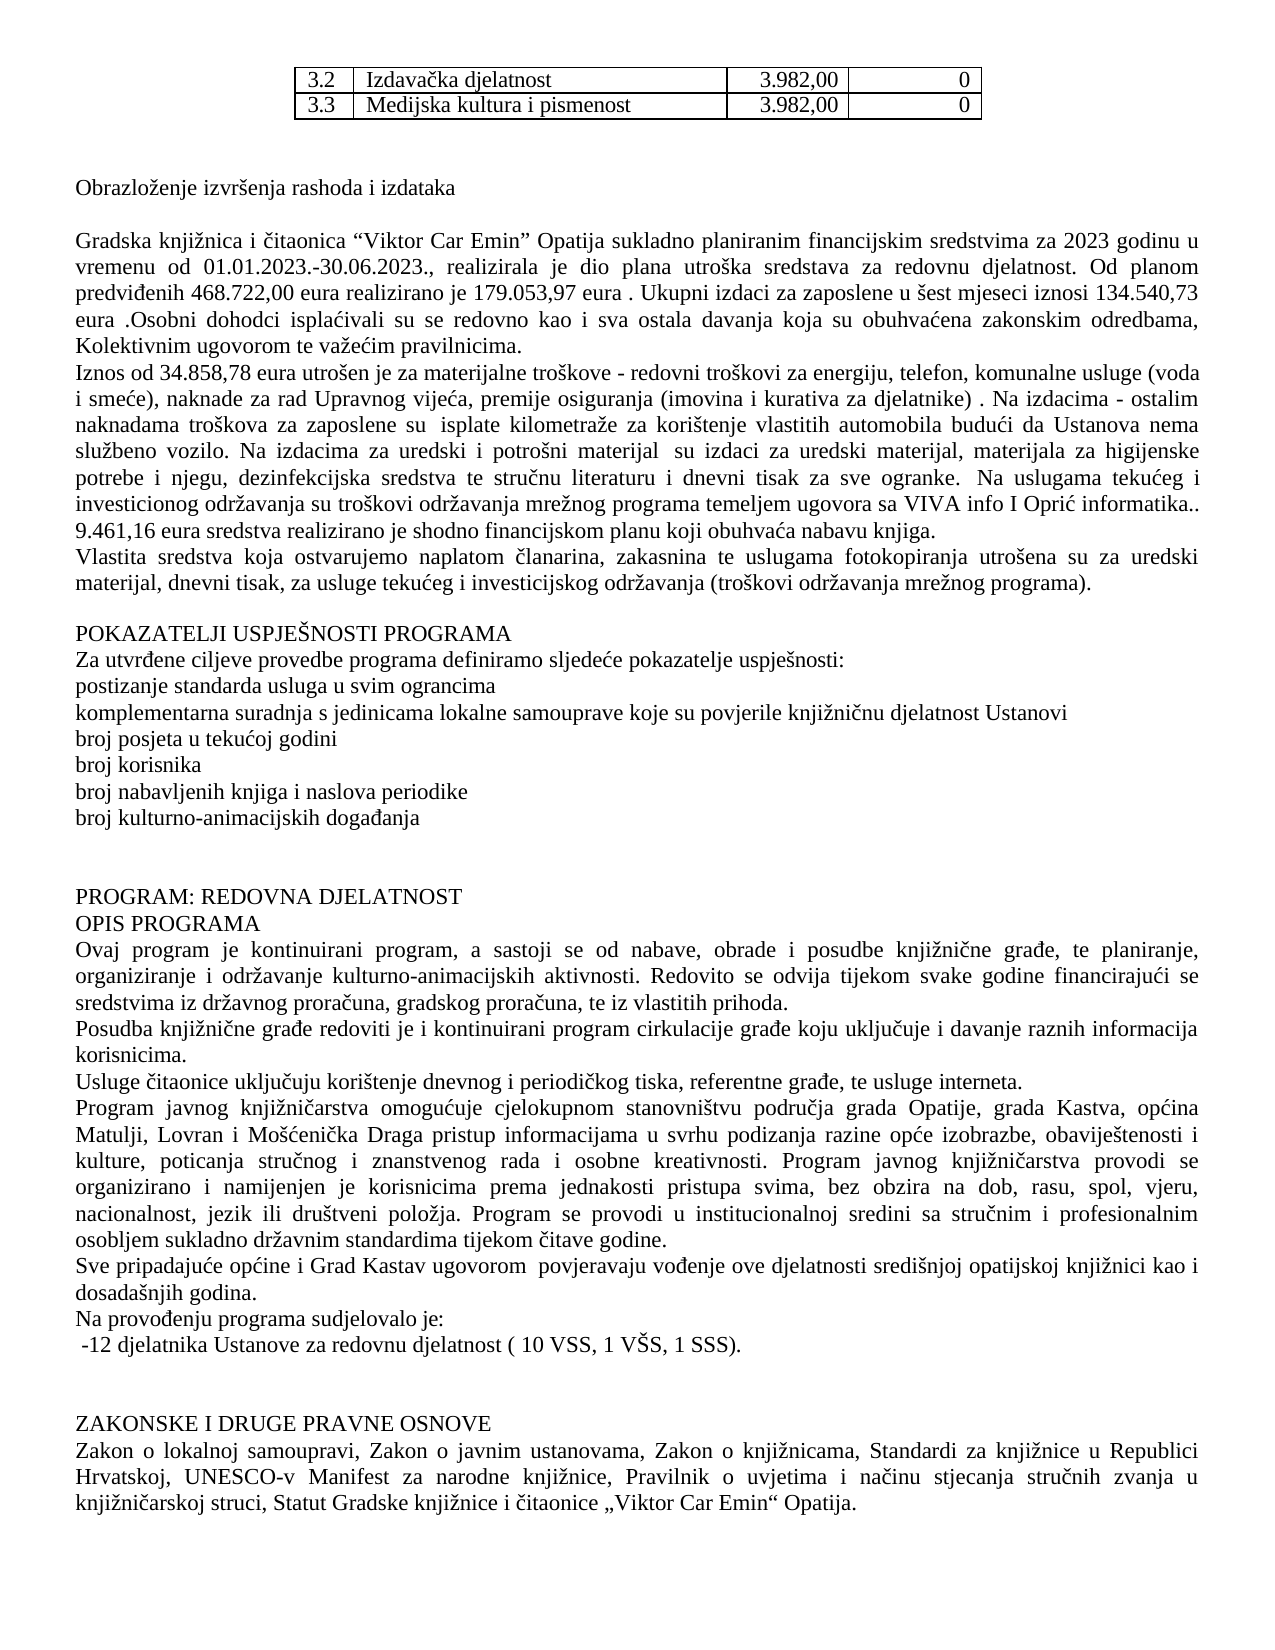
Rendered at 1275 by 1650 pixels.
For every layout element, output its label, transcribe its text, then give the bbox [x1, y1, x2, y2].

text -12 djelatnika Ustanove za redovnu djelatnost ( 10 VSS, 1 VŠS, 1 SSS). [81, 1331, 1237, 1358]
text komplementarna suradnja s jedinicama lokalne samouprave koje su povjerile knjižničnu djelatnost Ustanovi broj posjeta u tekućoj godini [75, 699, 1077, 752]
table_cell 3.982,00 [728, 68, 848, 92]
text broj nabavljenih knjiga i naslova periodike broj kulturno-animacijskih događanja [75, 778, 498, 831]
text Iznos od 34.858,78 eura utrošen je za materijalne troškove - redovni troškovi za energiju, telefon, komunalne usluge (voda i smeće), naknade za rad Upravnog vijeća, premije osiguranja (imovina i kurativa za djelatnike) . Na izdacima - ostalim naknadama troškova za zaposlene su isplate kilometraže za korištenje vlastitih automobila budući da Ustanova nema službeno vozilo. Na izdacima za uredski i potrošni materijal su izdaci za uredski materijal, materijala za higijenske potrebe i njegu, dezinfekcijska sredstva te stručnu literaturu i dnevni tisak za sve ogranke. Na uslugama tekućeg i investicionog održavanja su troškovi održavanja mrežnog programa temeljem ugovora sa VIVA info I Oprić informatika.. 9.461,16 eura sredstva realizirano je shodno financijskom planu koji obuhvaća nabavu knjiga. [75, 358, 1200, 543]
text postizanje standarda usluga u svim ograncima [75, 673, 1237, 699]
text ZAKONSKE I DRUGE PRAVNE OSNOVE [75, 1411, 1237, 1437]
text Vlastita sredstva koja ostvarujemo naplatom članarina, zakasnina te uslugama fotokopiranja utrošena su za uredski materijal, dnevni tisak, za usluge tekućeg i investicijskog održavanja (troškovi održavanja mrežnog programa). [75, 543, 1200, 596]
text Ovaj program je kontinuirani program, a sastoji se od nabave, obrade i posudbe knjižnične građe, te planiranje, organiziranje i održavanje kulturno-animacijskih aktivnosti. Redovito se odvija tijekom svake godine financirajući se sredstvima iz državnog proračuna, gradskog proračuna, te iz vlastitih prihoda. [75, 936, 1201, 1015]
table_cell 3.3 [296, 94, 353, 118]
text Posudba knjižnične građe redoviti je i kontinuirani program cirkulacije građe koju uključuje i davanje raznih informacija korisnicima. [75, 1015, 1199, 1068]
text Obrazloženje izvršenja rashoda i izdataka [75, 174, 1237, 200]
text POKAZATELJI USPJEŠNOSTI PROGRAMA [75, 620, 1237, 646]
text broj korisnika [75, 752, 1237, 778]
text Na provođenju programa sudjelovalo je: [75, 1305, 1237, 1331]
text PROGRAM: REDOVNA DJELATNOST OPIS PROGRAMA [75, 883, 498, 936]
text Gradska knjižnica i čitaonica “Viktor Car Emin” Opatija sukladno planiranim financijskim sredstvima za 2023 godinu u vremenu od 01.01.2023.-30.06.2023., realizirala je dio plana utroška sredstava za redovnu djelatnost. Od planom predviđenih 468.722,00 eura realizirano je 179.053,97 eura . Ukupni izdaci za zaposlene u šest mjeseci iznosi 134.540,73 eura .Osobni dohodci isplaćivali su se redovno kao i sva ostala davanja koja su obuhvaćena zakonskim odredbama, Kolektivnim ugovorom te važećim pravilnicima. [75, 227, 1201, 358]
table_cell Medijska kultura i pismenost [354, 94, 726, 118]
text Usluge čitaonice uključuju korištenje dnevnog i periodičkog tiska, referentne građe, te usluge interneta. [75, 1068, 1237, 1094]
text Za utvrđene ciljeve provedbe programa definiramo sljedeće pokazatelje uspješnosti: [75, 646, 1237, 673]
table_cell 3.2 [296, 68, 353, 92]
table_cell 0 [849, 94, 981, 118]
text Program javnog knjižničarstva omogućuje cjelokupnom stanovništvu područja grada Opatije, grada Kastva, općina Matulji, Lovran i Mošćenička Draga pristup informacijama u svrhu podizanja razine opće izobrazbe, obaviještenosti i kulture, poticanja stručnog i znanstvenog rada i osobne kreativnosti. Program javnog knjižničarstva provodi se organizirano i namijenjen je korisnicima prema jednakosti pristupa svima, bez obzira na dob, rasu, spol, vjeru, nacionalnost, jezik ili društveni položja. Program se provodi u institucionalnoj sredini sa stručnim i profesionalnim osobljem sukladno državnim standardima tijekom čitave godine. [75, 1094, 1200, 1252]
table_cell Izdavačka djelatnost [354, 68, 726, 92]
text Zakon o lokalnoj samoupravi, Zakon o javnim ustanovama, Zakon o knjižnicama, Standardi za knjižnice u Republici Hrvatskoj, UNESCO-v Manifest za narodne knjižnice, Pravilnik o uvjetima i načinu stjecanja stručnih zvanja u knjižničarskoj struci, Statut Gradske knjižnice i čitaonice „Viktor Car Emin“ Opatija. [75, 1437, 1200, 1516]
table_cell 3.982,00 [728, 94, 848, 118]
text Sve pripadajuće općine i Grad Kastav ugovorom povjeravaju vođenje ove djelatnosti središnjoj opatijskoj knjižnici kao i dosadašnjih godina. [75, 1252, 1200, 1305]
table_cell 0 [849, 68, 981, 92]
